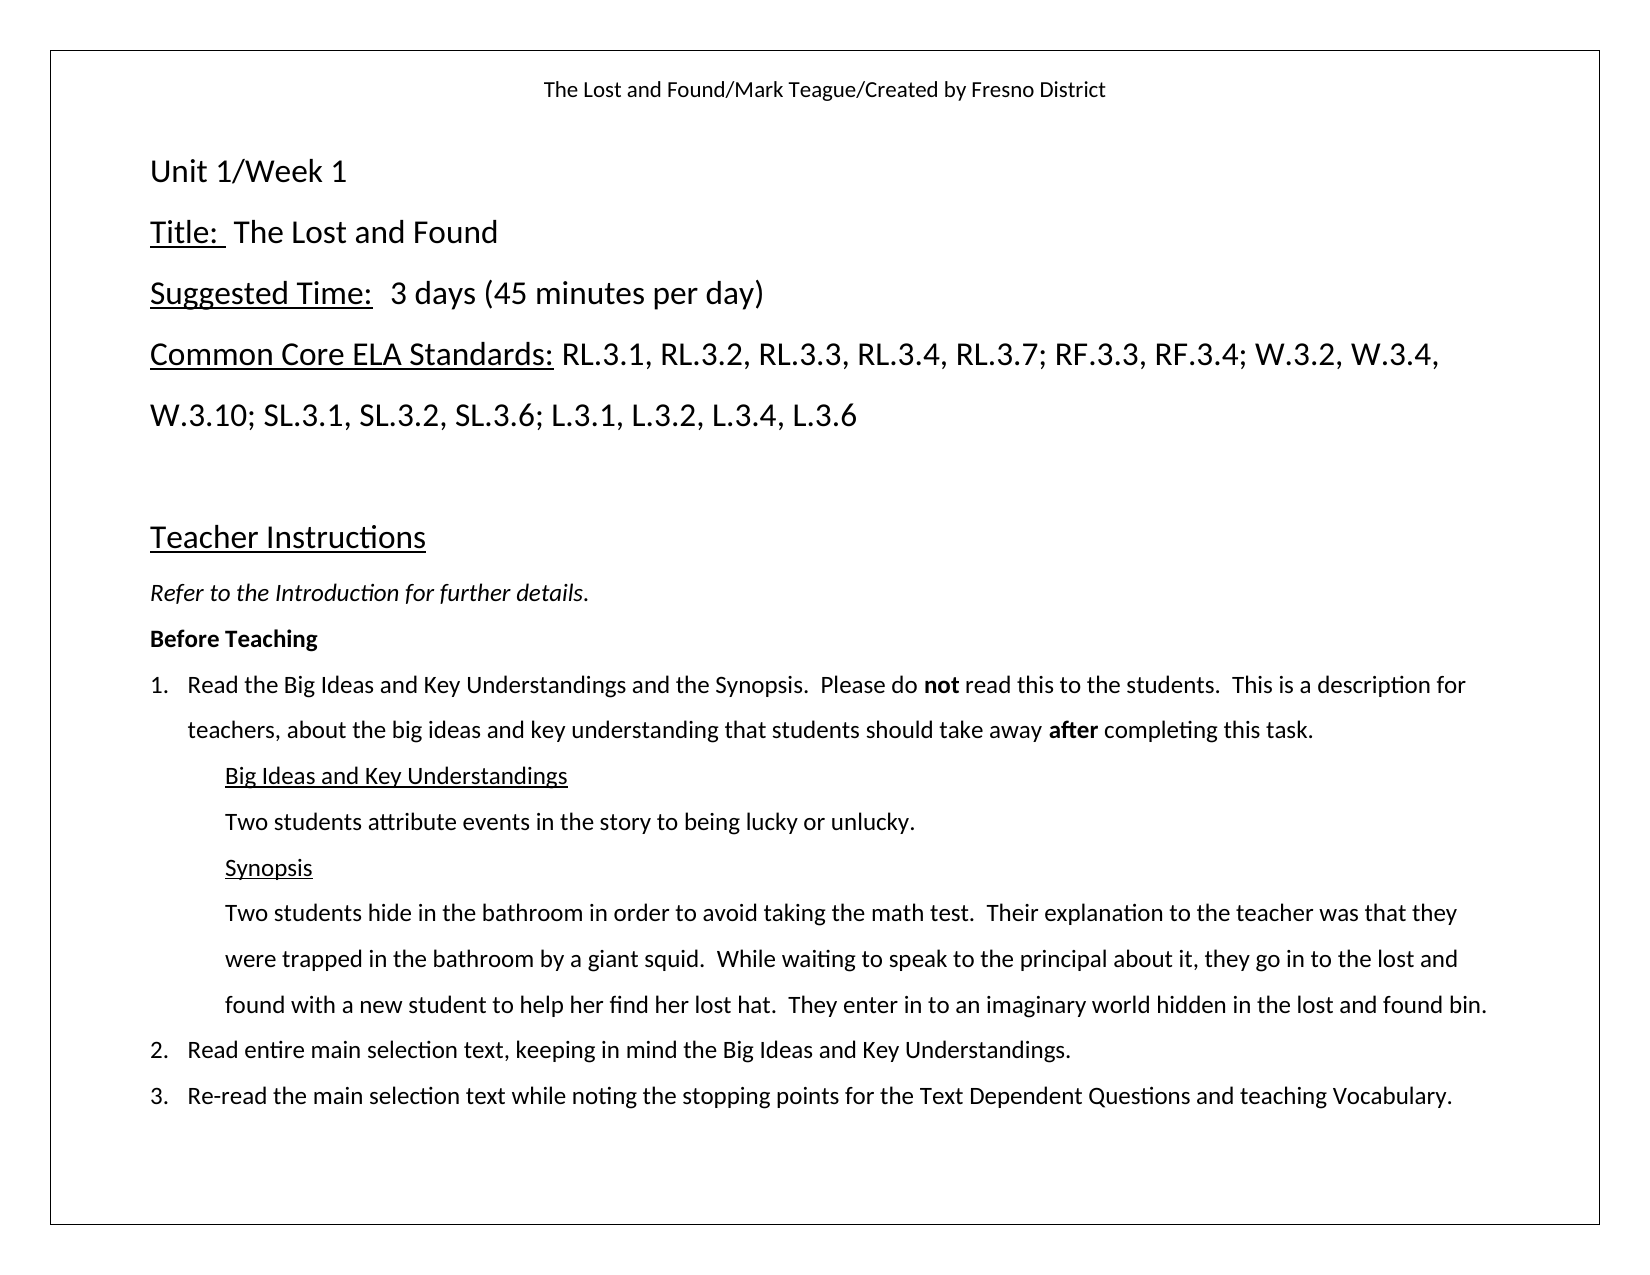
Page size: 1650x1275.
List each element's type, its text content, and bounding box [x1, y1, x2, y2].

list Read entire main selection text, keeping in mind the Big Ideas and Key Understandings. [150, 1034, 1500, 1065]
text Suggested Time: 3 days (45 minutes per day) [150, 272, 1500, 313]
text Unit 1/Week 1 [150, 150, 1500, 191]
list Read the Big Ideas and Key Understandings and the Synopsis. Please do not read this to the students. This is a description for teachers, about the big ideas and key understanding that students should take away after completing this task. [150, 669, 1500, 745]
list Re-read the main selection text while noting the stopping points for the Text Dependent Questions and teaching Vocabulary. [150, 1080, 1500, 1111]
text Big Ideas and Key Understandings [150, 760, 1500, 791]
text Before Teaching [150, 623, 1500, 653]
text Two students attribute events in the story to being lucky or unlucky. [187, 806, 1500, 836]
text Teacher Instructions [150, 516, 1500, 557]
text Synopsis [187, 852, 1500, 882]
text Common Core ELA Standards: RL.3.1, RL.3.2, RL.3.3, RL.3.4, RL.3.7; RF.3.3, RF.3.4; W.3.2, W.3.4, W.3.10; SL.3.1, SL.3.2, SL.3.6; L.3.1, L.3.2, L.3.4, L.3.6 [150, 333, 1500, 435]
text Title: The Lost and Found [150, 211, 1500, 252]
text Refer to the Introduction for further details. [150, 577, 1500, 608]
text Two students hide in the bathroom in order to avoid taking the math test. Their explanation to the teacher was that they were trapped in the bathroom by a giant squid. While waiting to speak to the principal about it, they go in to the lost and found with a new student to help her find her lost hat. They enter in to an imaginary world hidden in the lost and found bin. [225, 897, 1500, 1019]
